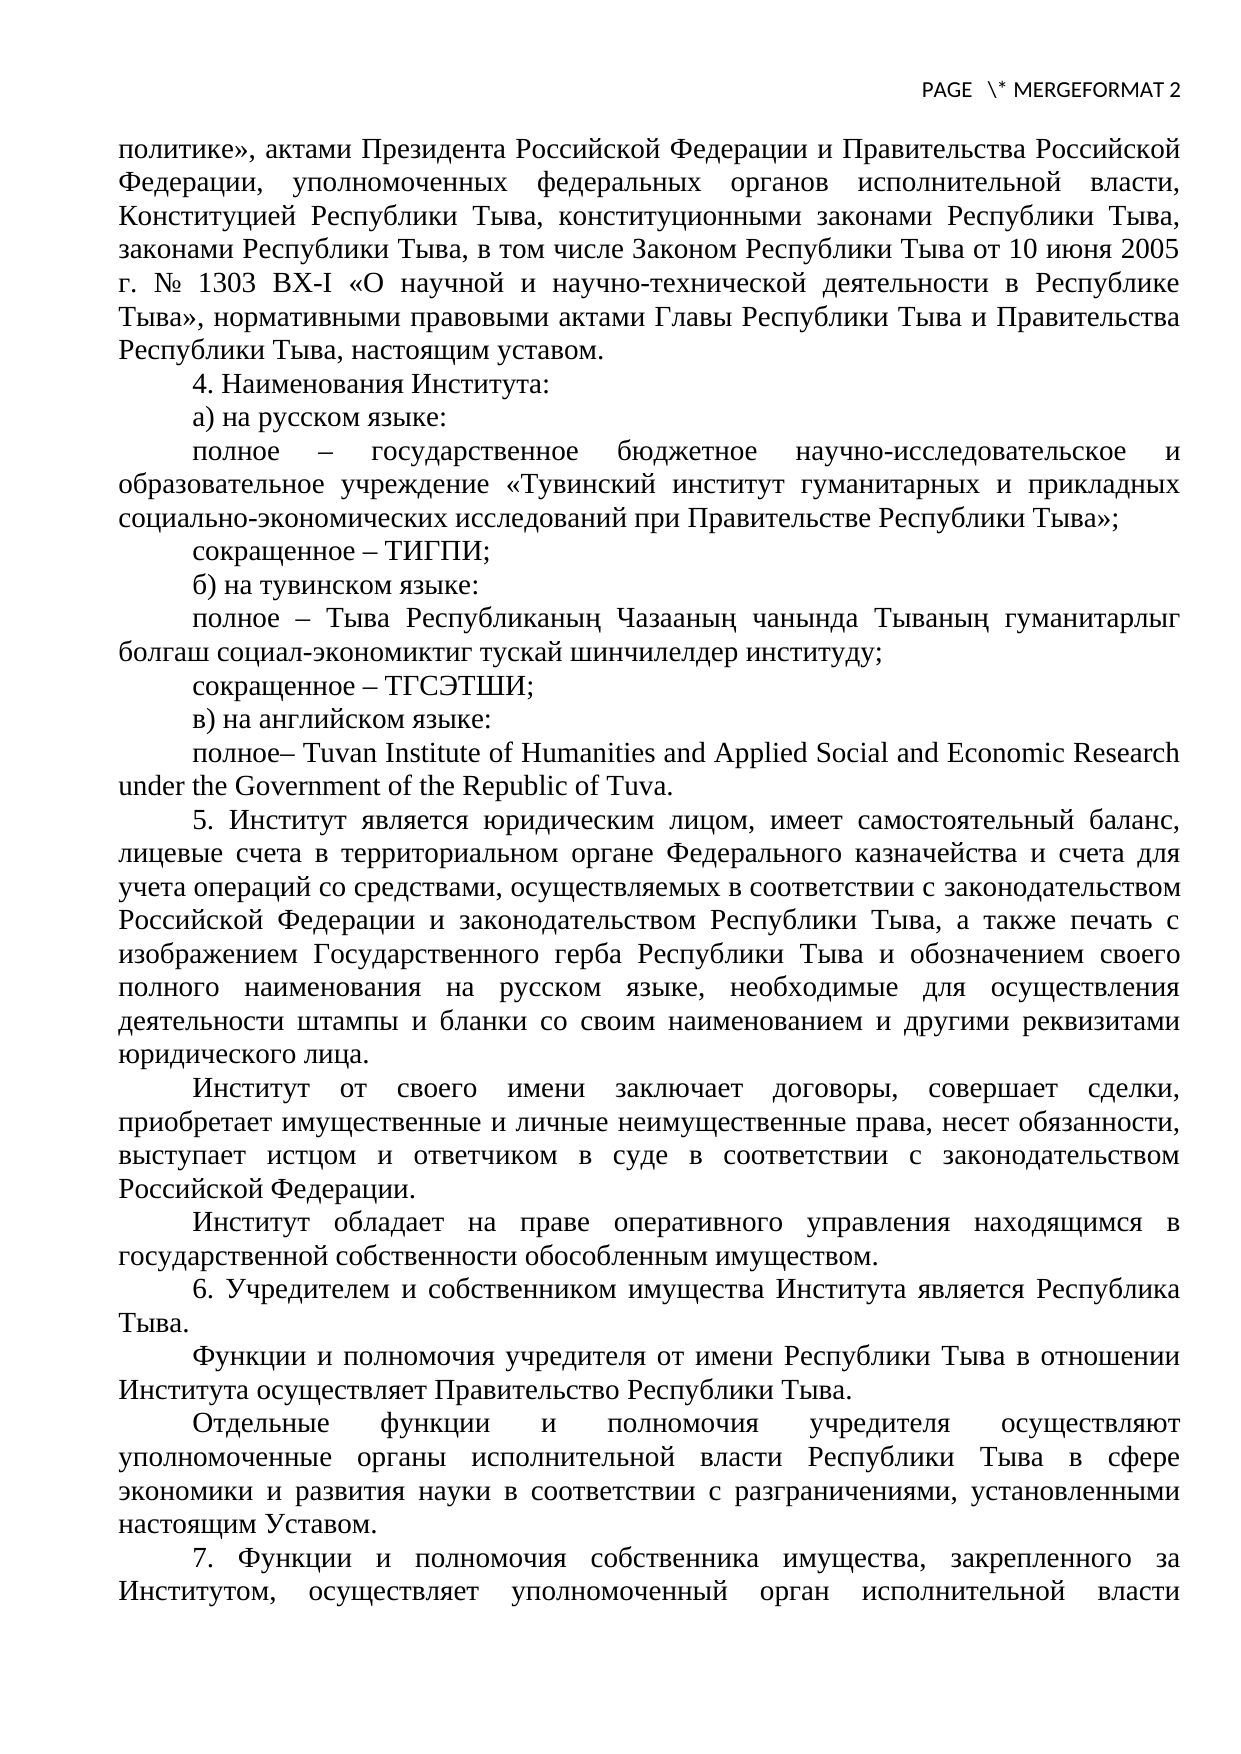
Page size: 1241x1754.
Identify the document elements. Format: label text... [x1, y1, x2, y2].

text Институт обладает на праве оперативного управления находящимся в государственной собственности обособленным имуществом. [118, 1204, 1181, 1271]
text б) на тувинском языке: [118, 567, 1181, 601]
text 5. Институт является юридическим лицом, имеет самостоятельный баланс, лицевые счета в территориальном органе Федерального казначейства и счета для учета операций со средствами, осуществляемых в соответствии с законодательством Российской Федерации и законодательством Республики Тыва, а также печать с изображением Государственного герба Республики Тыва и обозначением своего полного наименования на русском языке, необходимые для осуществления деятельности штампы и бланки со своим наименованием и другими реквизитами юридического лица. [118, 802, 1181, 1070]
text сокращенное – ТИГПИ; [118, 533, 1181, 567]
text сокращенное – ТГСЭТШИ; [118, 668, 1181, 701]
text 4. Наименования Института: [118, 366, 1181, 399]
text Функции и полномочия учредителя от имени Республики Тыва в отношении Института осуществляет Правительство Республики Тыва. [118, 1338, 1181, 1406]
text полное – Тыва Республиканың Чазааның чанында Тываның гуманитарлыг болгаш социал-экономиктиг тускай шинчилелдер институду; [118, 601, 1181, 668]
text Отдельные функции и полномочия учредителя осуществляют уполномоченные органы исполнительной власти Республики Тыва в сфере экономики и развития науки в соответствии с разграничениями, установленными настоящим Уставом. [118, 1406, 1181, 1540]
text полное– Tuvan Institute of Humanities and Applied Social and Economic Research under the Government of the Republic of Tuva. [118, 735, 1181, 802]
text 6. Учредителем и собственником имущества Института является Республика Тыва. [118, 1271, 1181, 1338]
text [118, 131, 1181, 366]
text в) на английском языке: [118, 701, 1181, 735]
text полное – государственное бюджетное научно-исследовательское и образовательное учреждение «Тувинский институт гуманитарных и прикладных социально-экономических исследований при Правительстве Республики Тыва»; [118, 433, 1181, 533]
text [118, 1540, 1181, 1607]
text а) на русском языке: [118, 399, 1181, 433]
text Институт от своего имени заключает договоры, совершает сделки, приобретает имущественные и личные неимущественные права, несет обязанности, выступает истцом и ответчиком в суде в соответствии с законодательством Российской Федерации. [118, 1070, 1181, 1204]
